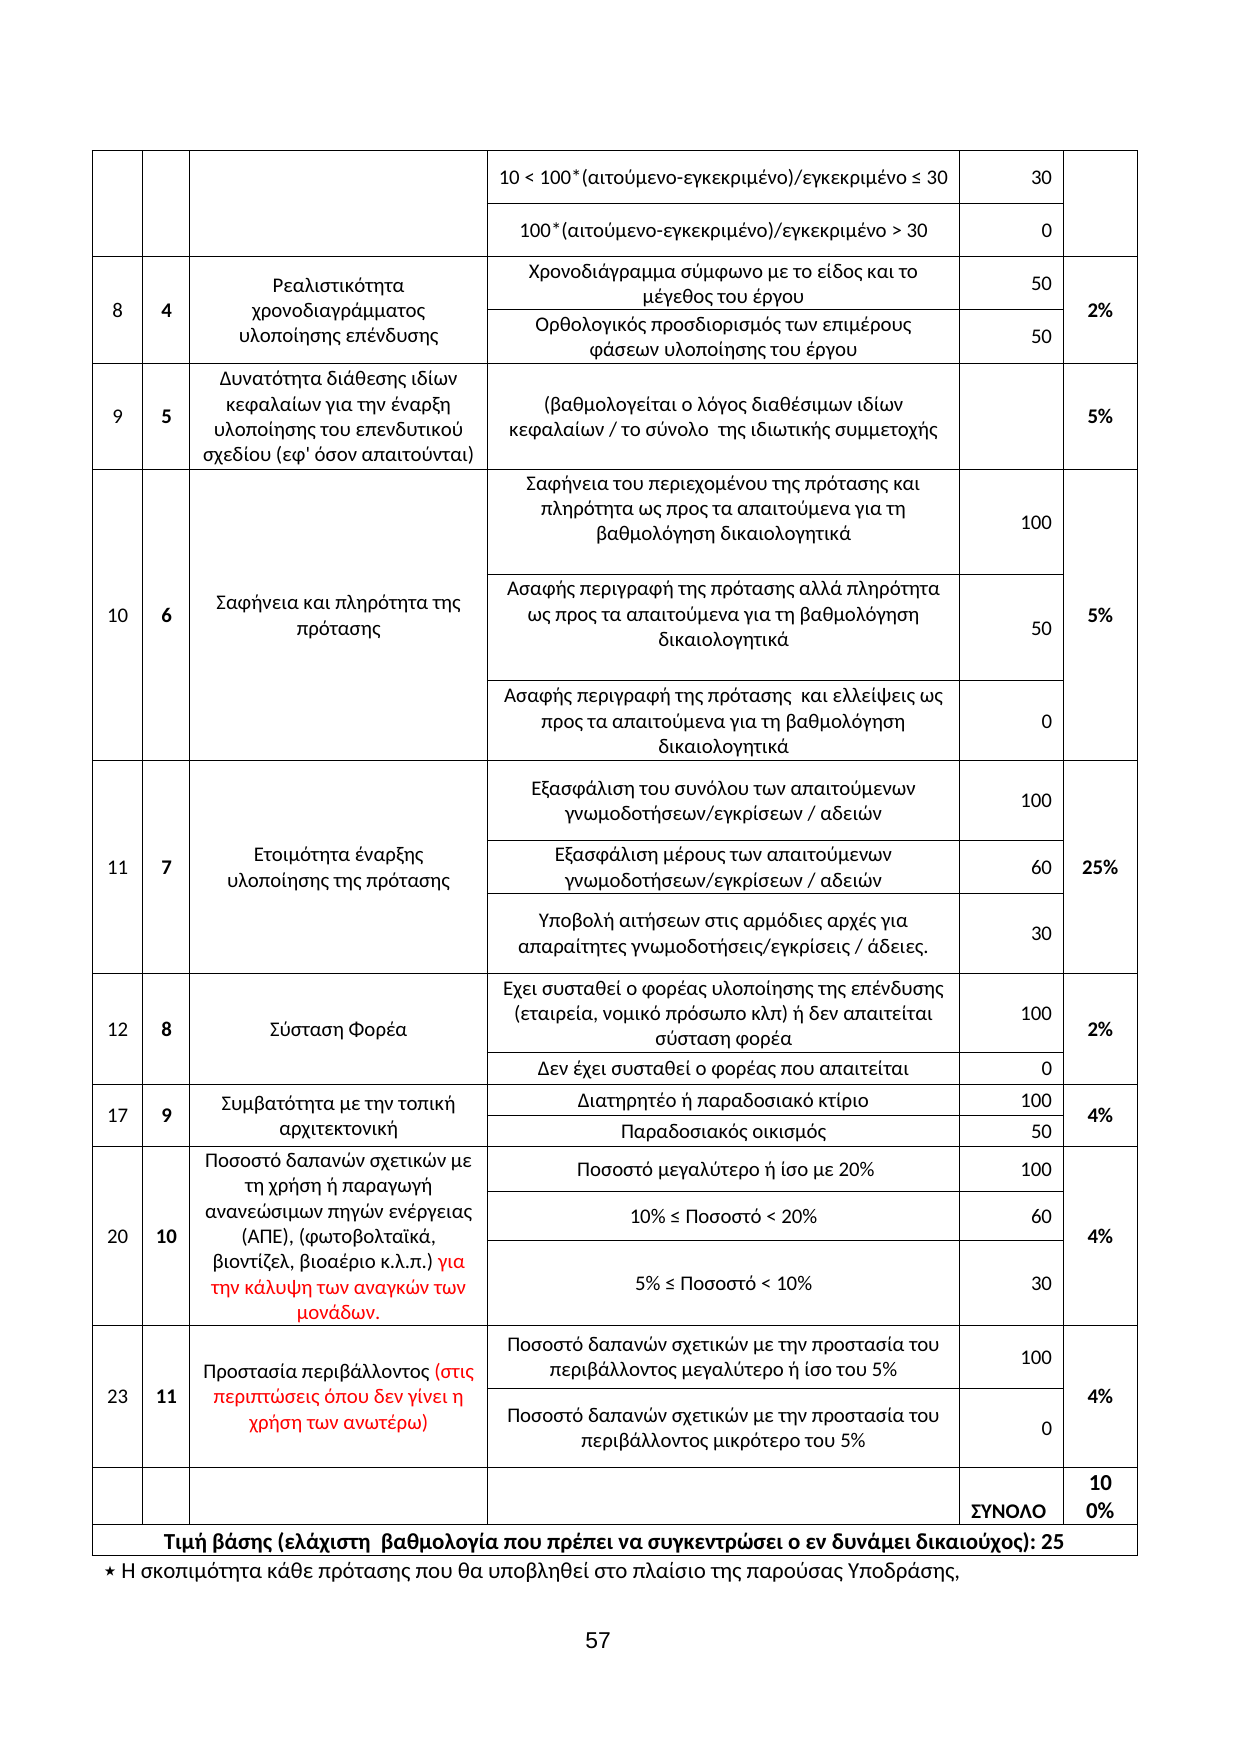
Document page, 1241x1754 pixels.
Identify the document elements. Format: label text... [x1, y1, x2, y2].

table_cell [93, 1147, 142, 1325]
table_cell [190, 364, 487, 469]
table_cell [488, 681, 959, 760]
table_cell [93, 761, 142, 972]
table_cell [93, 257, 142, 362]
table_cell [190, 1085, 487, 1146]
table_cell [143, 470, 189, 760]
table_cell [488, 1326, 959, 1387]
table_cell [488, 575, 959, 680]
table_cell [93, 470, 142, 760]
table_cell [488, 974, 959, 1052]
text ٭ H σκοπιμότητα κάθε πρότασης που θα υποβληθεί στο πλαίσιο της παρούσας Υποδράσης, [103, 1556, 1092, 1584]
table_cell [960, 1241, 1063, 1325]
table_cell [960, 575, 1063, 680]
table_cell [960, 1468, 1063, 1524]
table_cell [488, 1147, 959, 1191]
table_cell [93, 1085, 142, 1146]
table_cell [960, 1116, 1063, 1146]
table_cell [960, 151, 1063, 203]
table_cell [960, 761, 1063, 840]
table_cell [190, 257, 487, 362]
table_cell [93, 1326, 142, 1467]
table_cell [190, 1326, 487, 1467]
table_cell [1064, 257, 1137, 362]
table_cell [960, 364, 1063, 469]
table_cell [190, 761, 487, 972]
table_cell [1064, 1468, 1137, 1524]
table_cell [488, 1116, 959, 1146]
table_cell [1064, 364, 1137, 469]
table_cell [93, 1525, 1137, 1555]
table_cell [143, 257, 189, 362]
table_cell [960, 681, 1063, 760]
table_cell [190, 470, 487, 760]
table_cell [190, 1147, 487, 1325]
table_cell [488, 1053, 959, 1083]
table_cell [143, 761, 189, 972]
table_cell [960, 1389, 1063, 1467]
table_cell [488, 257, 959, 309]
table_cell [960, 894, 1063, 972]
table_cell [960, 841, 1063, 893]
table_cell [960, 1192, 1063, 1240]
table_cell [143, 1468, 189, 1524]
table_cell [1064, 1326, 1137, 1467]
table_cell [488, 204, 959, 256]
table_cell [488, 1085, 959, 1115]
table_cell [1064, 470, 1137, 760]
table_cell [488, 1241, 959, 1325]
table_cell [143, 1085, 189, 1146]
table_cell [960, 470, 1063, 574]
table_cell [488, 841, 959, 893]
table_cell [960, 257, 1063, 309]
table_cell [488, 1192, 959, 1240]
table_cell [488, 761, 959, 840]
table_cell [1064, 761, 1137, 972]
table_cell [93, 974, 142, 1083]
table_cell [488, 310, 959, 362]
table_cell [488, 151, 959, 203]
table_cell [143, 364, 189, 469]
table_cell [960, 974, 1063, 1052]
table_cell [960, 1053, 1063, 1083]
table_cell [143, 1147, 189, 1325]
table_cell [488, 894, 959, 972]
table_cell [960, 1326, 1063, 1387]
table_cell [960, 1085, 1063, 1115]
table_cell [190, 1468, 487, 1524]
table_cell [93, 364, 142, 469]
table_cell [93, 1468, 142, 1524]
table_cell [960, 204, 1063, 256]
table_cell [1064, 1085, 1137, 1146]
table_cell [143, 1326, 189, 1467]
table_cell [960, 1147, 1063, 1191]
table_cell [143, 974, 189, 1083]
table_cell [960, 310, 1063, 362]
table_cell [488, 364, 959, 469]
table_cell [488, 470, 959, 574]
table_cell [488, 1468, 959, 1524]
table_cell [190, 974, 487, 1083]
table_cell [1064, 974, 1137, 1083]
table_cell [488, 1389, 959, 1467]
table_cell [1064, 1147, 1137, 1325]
